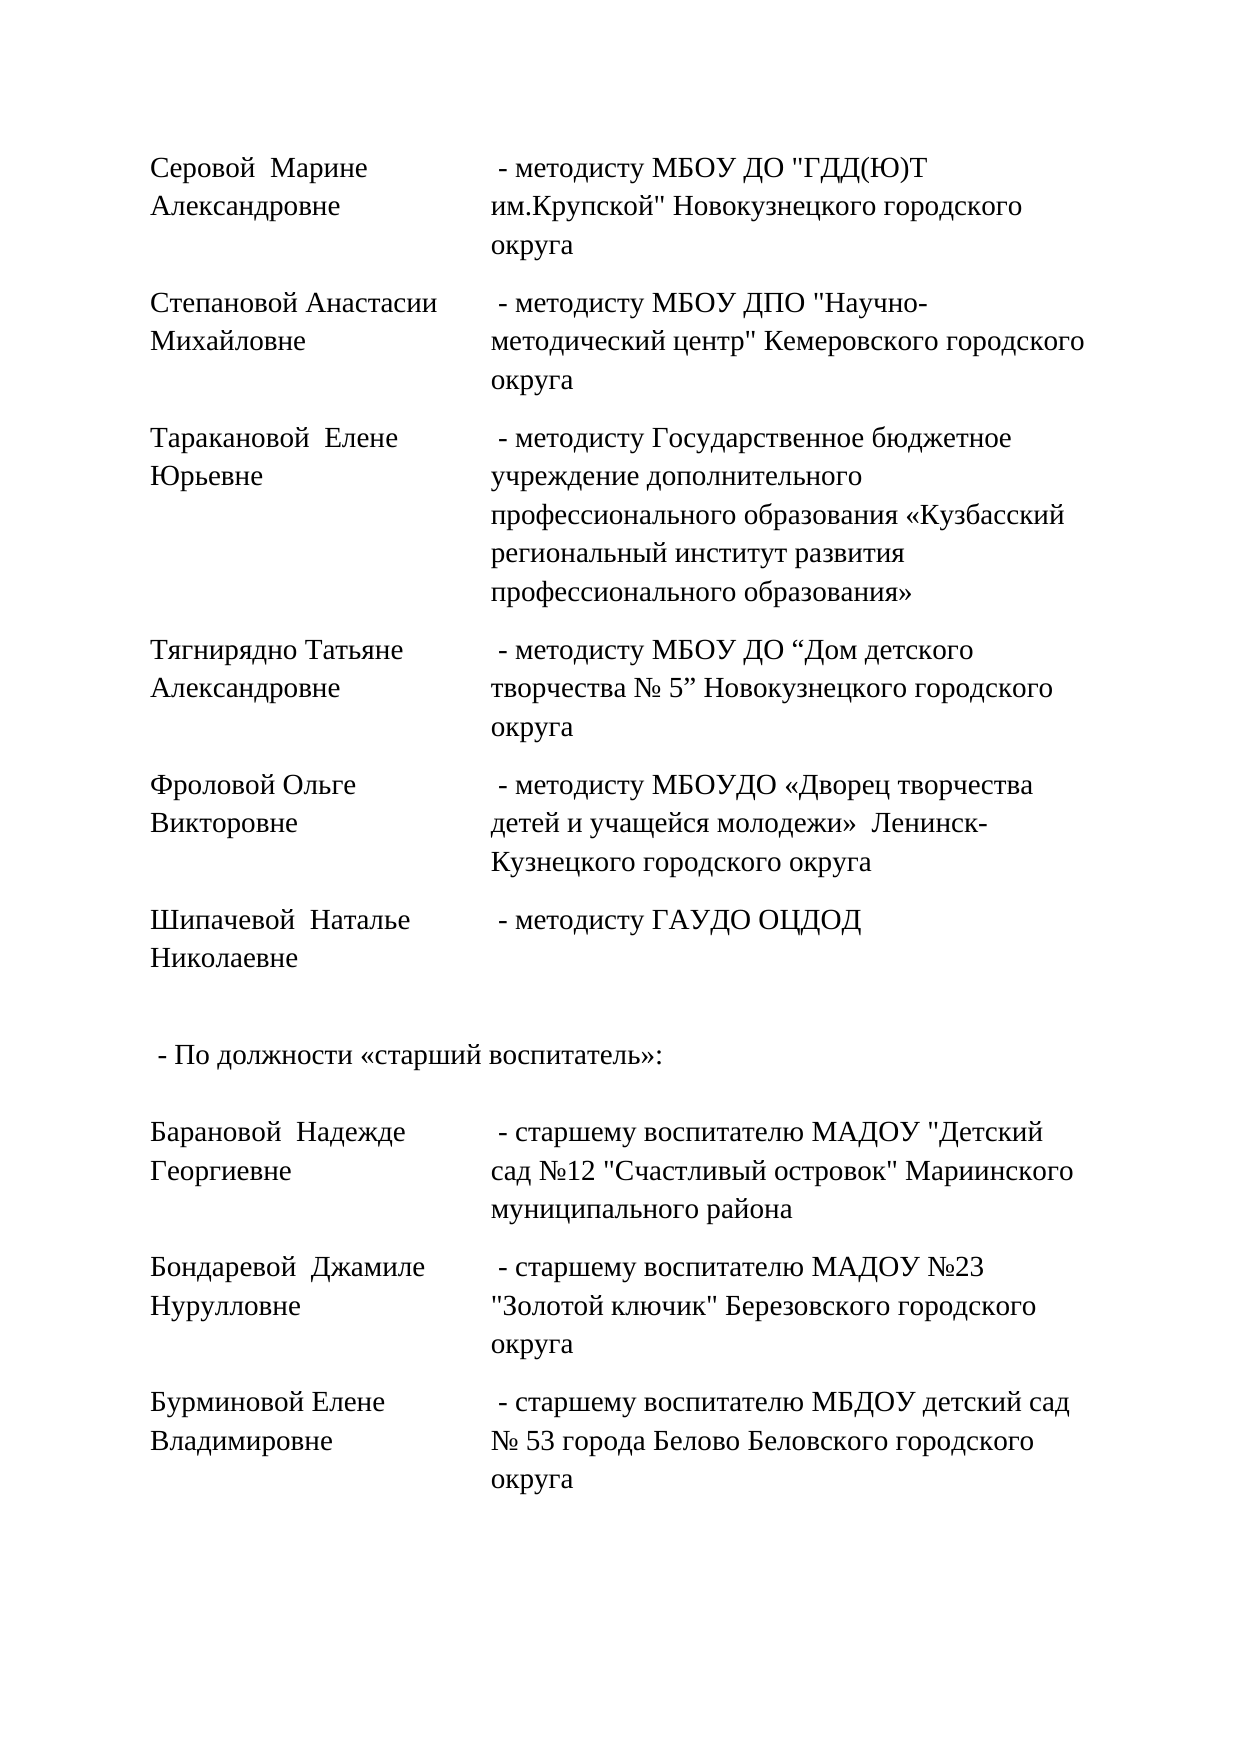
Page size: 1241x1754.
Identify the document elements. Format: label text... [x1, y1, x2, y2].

table_cell Степановой Анастасии Михайловне [149, 285, 489, 420]
text - По должности «старший воспитатель»: [150, 1037, 1090, 1071]
table_cell - методисту МБОУ ДПО "Научно-методический центр" Кемеровского городского округа [490, 285, 1091, 420]
table_cell - методисту Государственное бюджетное учреждение дополнительного профессионального образования «Кузбасский региональный институт развития профессионального образования» [490, 420, 1091, 632]
table_cell - методисту МБОУ ДО “Дом детского творчества № 5” Новокузнецкого городского округа [490, 632, 1091, 767]
table_cell - методисту МБОУ ДО "ГДД(Ю)Т им.Крупской" Новокузнецкого городского округа [490, 150, 1091, 285]
table_cell Тягнирядно Татьяне Александровне [149, 632, 489, 767]
table_cell Шипачевой Наталье Николаевне [149, 902, 489, 998]
table_header Барановой Надежде Георгиевне [149, 1114, 489, 1249]
table_cell - методисту ГАУДО ОЦДОД [490, 902, 1091, 998]
table_cell - старшему воспитателю МАДОУ №23 "Золотой ключик" Березовского городского округа [490, 1249, 1091, 1384]
table_header - старшему воспитателю МАДОУ "Детский сад №12 "Счастливый островок" Мариинского муниципального района [490, 1114, 1091, 1249]
table_cell - методисту МБОУДО «Дворец творчества детей и учащейся молодежи» Ленинск-Кузнецкого городского округа [490, 767, 1091, 902]
table_cell Бурминовой Елене Владимировне [149, 1384, 489, 1519]
table_cell Фроловой Ольге Викторовне [149, 767, 489, 902]
table_cell Бондаревой Джамиле Нурулловне [149, 1249, 489, 1384]
table_cell Таракановой Елене Юрьевне [149, 420, 489, 632]
table_cell - старшему воспитателю МБДОУ детский сад № 53 города Белово Беловского городского округа [490, 1384, 1091, 1519]
table_cell Серовой Марине Александровне [149, 150, 489, 285]
